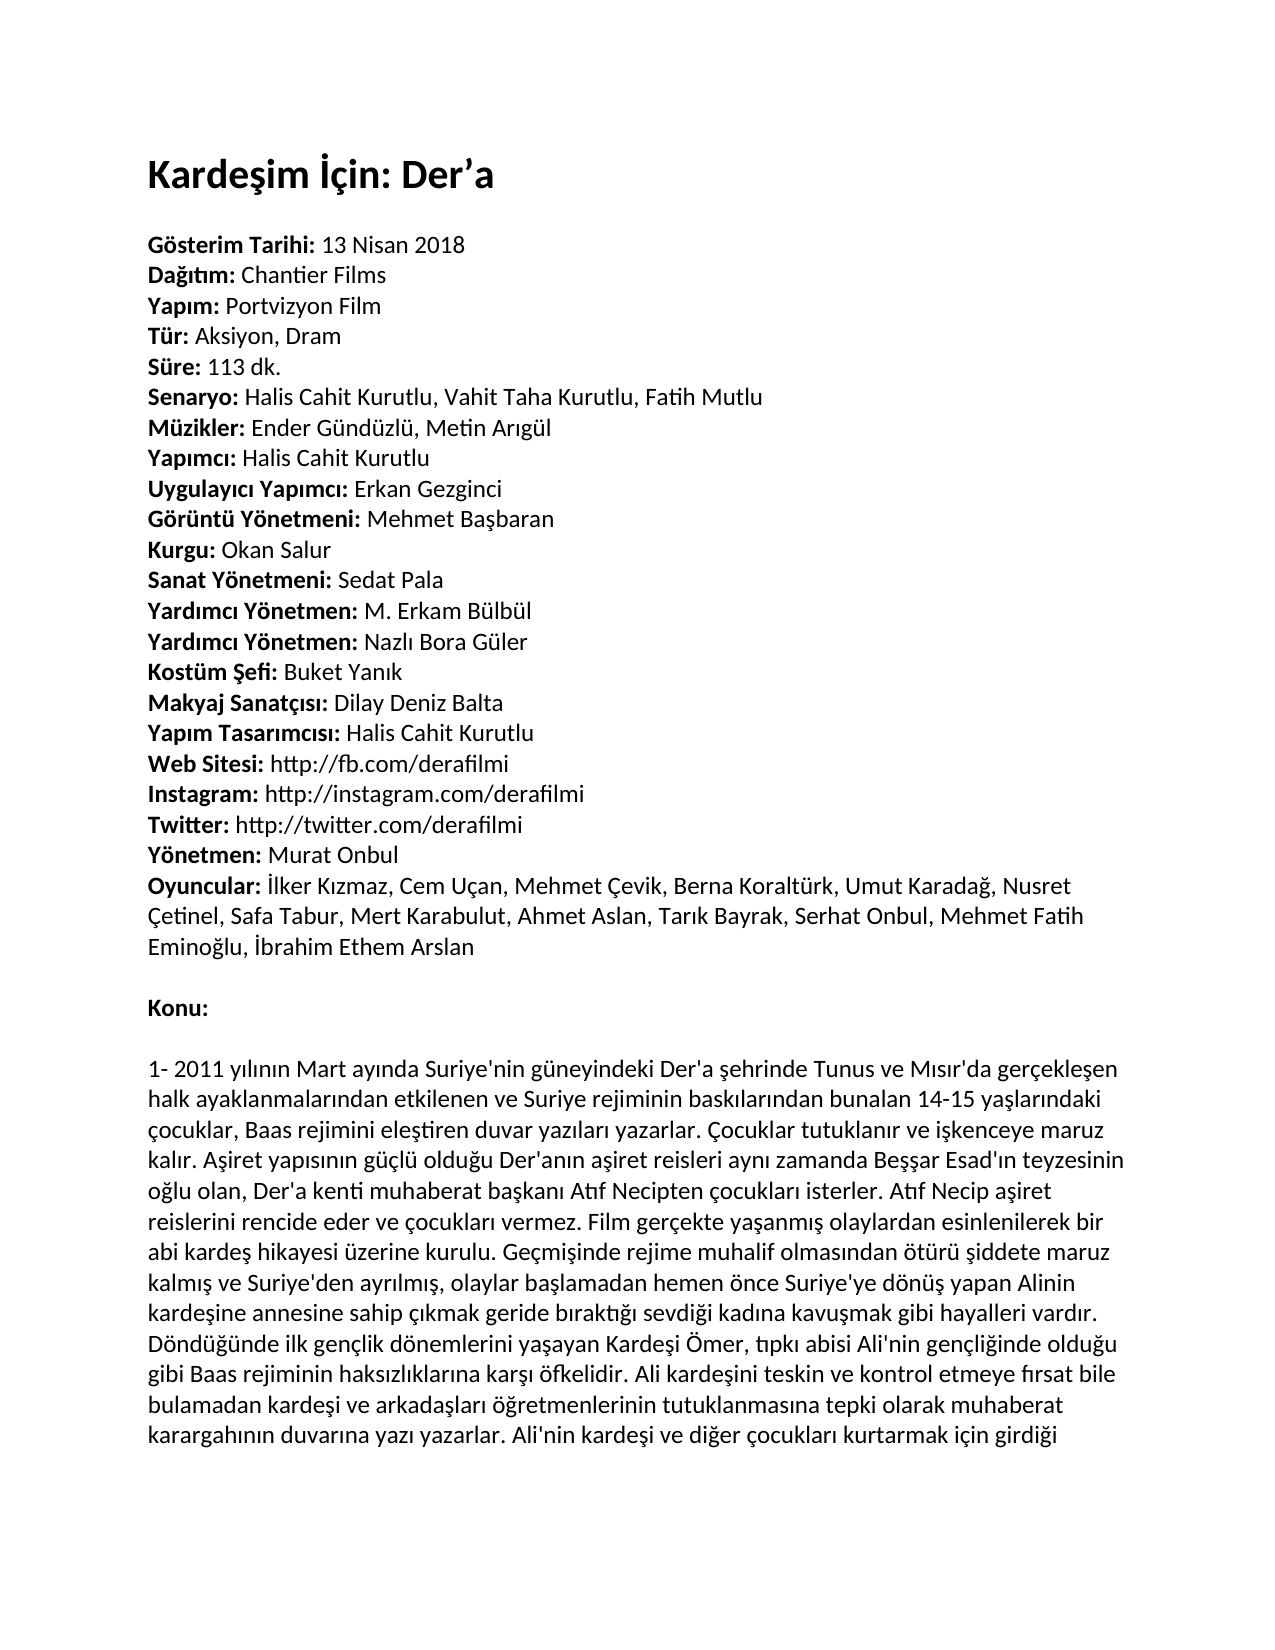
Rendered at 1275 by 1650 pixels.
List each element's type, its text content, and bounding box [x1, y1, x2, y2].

text Tür: Aksiyon, Dram [148, 321, 1127, 351]
text Dağıtım: Chantier Films [148, 259, 1127, 290]
text Yardımcı Yönetmen: Nazlı Bora Güler [148, 626, 1127, 656]
text Süre: 113 dk. [148, 351, 1127, 382]
text Kostüm Şefi: Buket Yanık [148, 656, 1127, 687]
text Web Sitesi: http://fb.com/derafilmi [148, 748, 1127, 778]
text Kardeşim İçin: Der’a [148, 148, 1127, 198]
text Instagram: http://instagram.com/derafilmi [148, 778, 1127, 809]
text Yapım Tasarımcısı: Halis Cahit Kurutlu [148, 717, 1127, 748]
text Gösterim Tarihi: 13 Nisan 2018 [148, 229, 1127, 259]
text Görüntü Yönetmeni: Mehmet Başbaran [148, 504, 1127, 534]
text Sanat Yönetmeni: Sedat Pala [148, 565, 1127, 595]
text Uygulayıcı Yapımcı: Erkan Gezginci [148, 473, 1127, 504]
text Konu: [148, 992, 1127, 1022]
text Müzikler: Ender Gündüzlü, Metin Arıgül [148, 412, 1127, 443]
text Yardımcı Yönetmen: M. Erkam Bülbül [148, 595, 1127, 626]
text Yapımcı: Halis Cahit Kurutlu [148, 443, 1127, 473]
text Oyuncular: İlker Kızmaz, Cem Uçan, Mehmet Çevik, Berna Koraltürk, Umut Karadağ, Nusret Çetinel, Safa Tabur, Mert Karabulut, Ahmet Aslan, Tarık Bayrak, Serhat Onbul, Mehmet Fatih Eminoğlu, İbrahim Ethem Arslan [148, 870, 1127, 961]
text Kurgu: Okan Salur [148, 534, 1127, 565]
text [148, 1053, 1127, 1450]
text Yönetmen: Murat Onbul [148, 839, 1127, 870]
text Yapım: Portvizyon Film [148, 290, 1127, 321]
text Senaryo: Halis Cahit Kurutlu, Vahit Taha Kurutlu, Fatih Mutlu [148, 382, 1127, 412]
text Twitter: http://twitter.com/derafilmi [148, 809, 1127, 839]
text Makyaj Sanatçısı: Dilay Deniz Balta [148, 687, 1127, 717]
